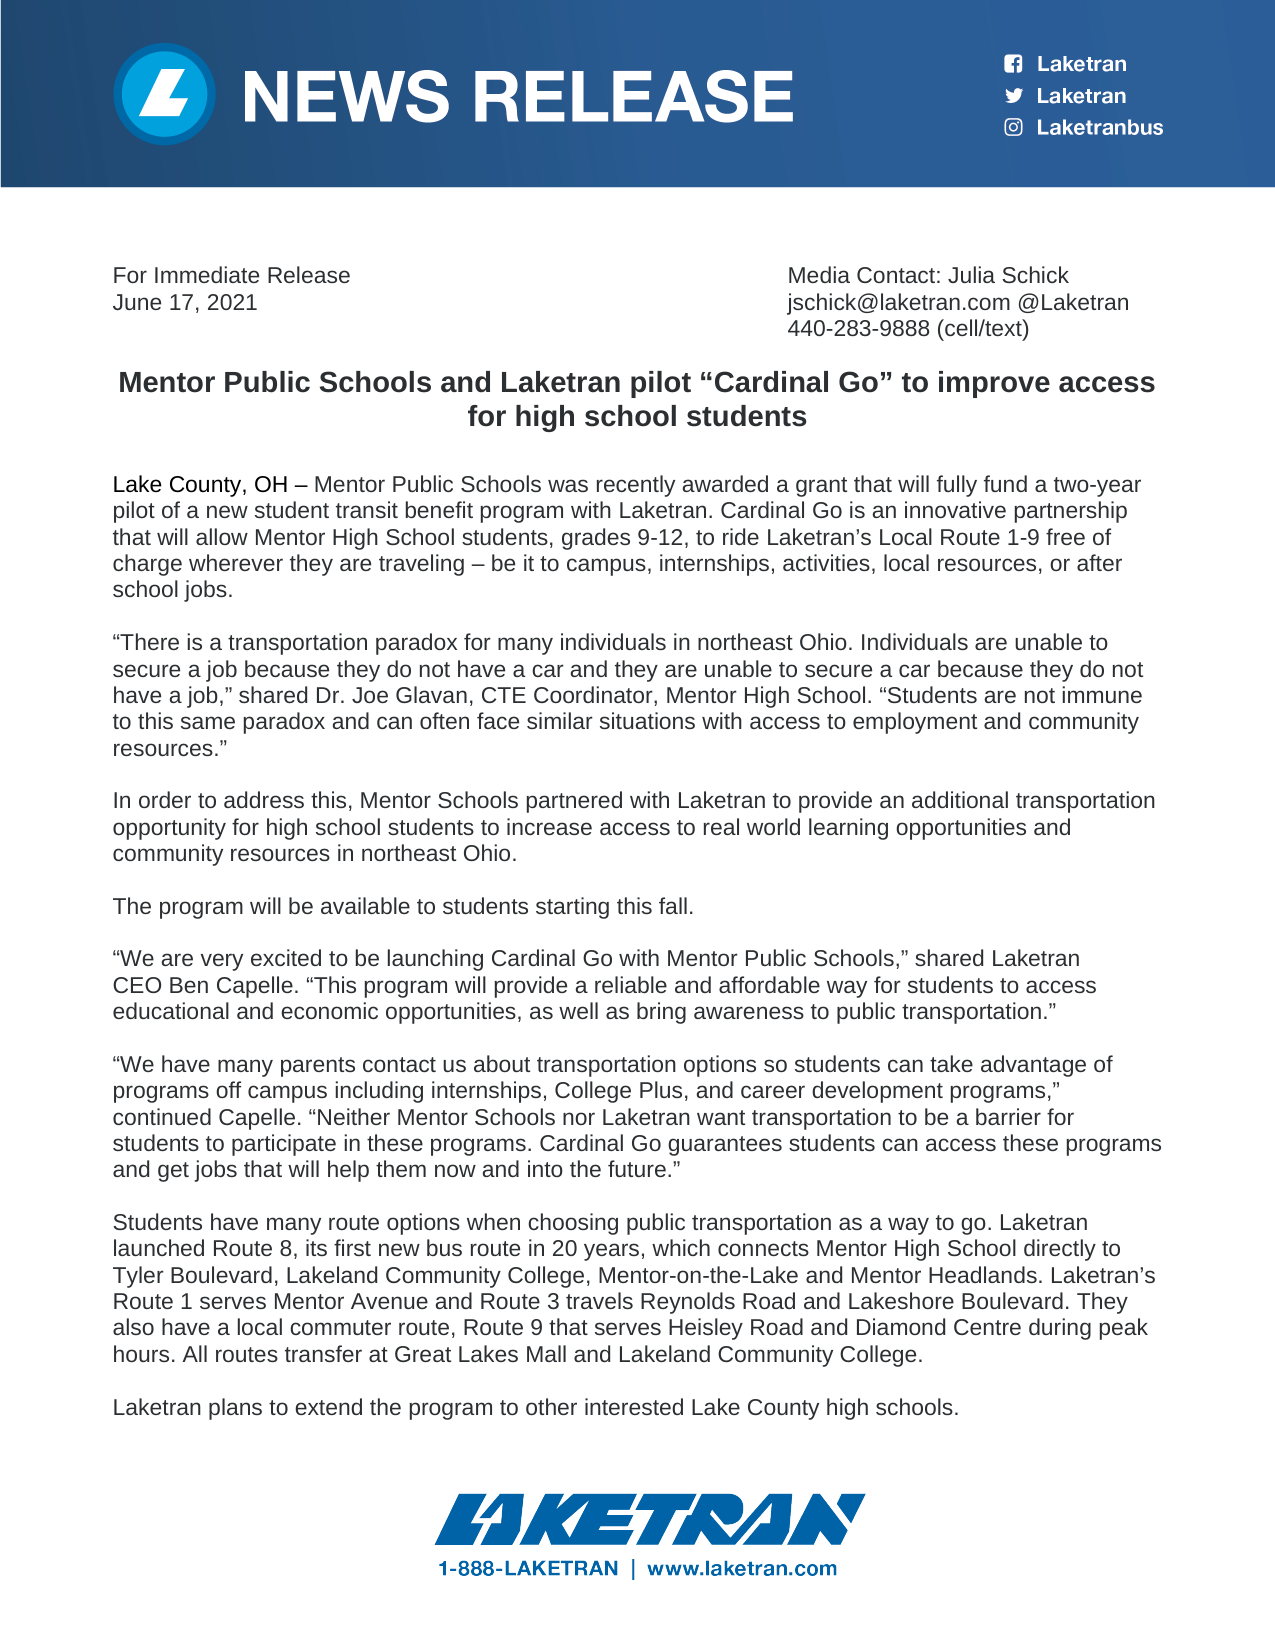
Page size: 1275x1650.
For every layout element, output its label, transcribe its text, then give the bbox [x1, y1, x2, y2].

text In order to address this, Mentor Schools partnered with Laketran to provide an additional transportation opportunity for high school students to increase access to real world learning opportunities and community resources in northeast Ohio. [112, 787, 1162, 866]
text Mentor Public Schools and Laketran pilot “Cardinal Go” to improve access for high school students [112, 366, 1162, 433]
text Lake County, OH – Mentor Public Schools was recently awarded a grant that will fully fund a two-year pilot of a new student transit benefit program with Laketran. Cardinal Go is an innovative partnership that will allow Mentor High School students, grades 9-12, to ride Laketran’s Local Route 1-9 free of charge wherever they are traveling – be it to campus, internships, activities, local resources, or after school jobs. [112, 471, 1162, 603]
text “There is a transportation paradox for many individuals in northeast Ohio. Individuals are unable to secure a job because they do not have a car and they are unable to secure a car because they do not have a job,” shared Dr. Joe Glavan, CTE Coordinator, Mentor High School. “Students are not immune to this same paradox and can often face similar situations with access to employment and community resources.” [112, 629, 1162, 761]
text 440-283-9888 (cell/text) [112, 315, 1162, 342]
picture [0, 0, 1275, 1650]
text Students have many route options when choosing public transportation as a way to go. Laketran launched Route 8, its first new bus route in 20 years, which connects Mentor High School directly to Tyler Boulevard, Lakeland Community College, Mentor-on-the-Lake and Mentor Headlands. Laketran’s Route 1 serves Mentor Avenue and Route 3 travels Reynolds Road and Lakeshore Boulevard. They also have a local commuter route, Route 9 that serves Heisley Road and Diamond Centre during peak hours. All routes transfer at Great Lakes Mall and Lakeland Community College. [112, 1209, 1162, 1367]
text For Immediate Release Media Contact: Julia Schick [112, 262, 1162, 289]
text The program will be available to students starting this fall. [112, 893, 1162, 919]
text June 17, 2021 jschick@laketran.com @Laketran [112, 289, 1162, 315]
text Laketran plans to extend the program to other interested Lake County high schools. [112, 1393, 1162, 1420]
text “We are very excited to be launching Cardinal Go with Mentor Public Schools,” shared Laketran CEO Ben Capelle. “This program will provide a reliable and affordable way for students to access educational and economic opportunities, as well as bring awareness to public transportation.” “We have many parents contact us about transportation options so students can take advantage of programs off campus including internships, College Plus, and career development programs,” continued Capelle. “Neither Mentor Schools nor Laketran want transportation to be a barrier for students to participate in these programs. Cardinal Go guarantees students can access these programs and get jobs that will help them now and into the future.” [112, 945, 1162, 1183]
